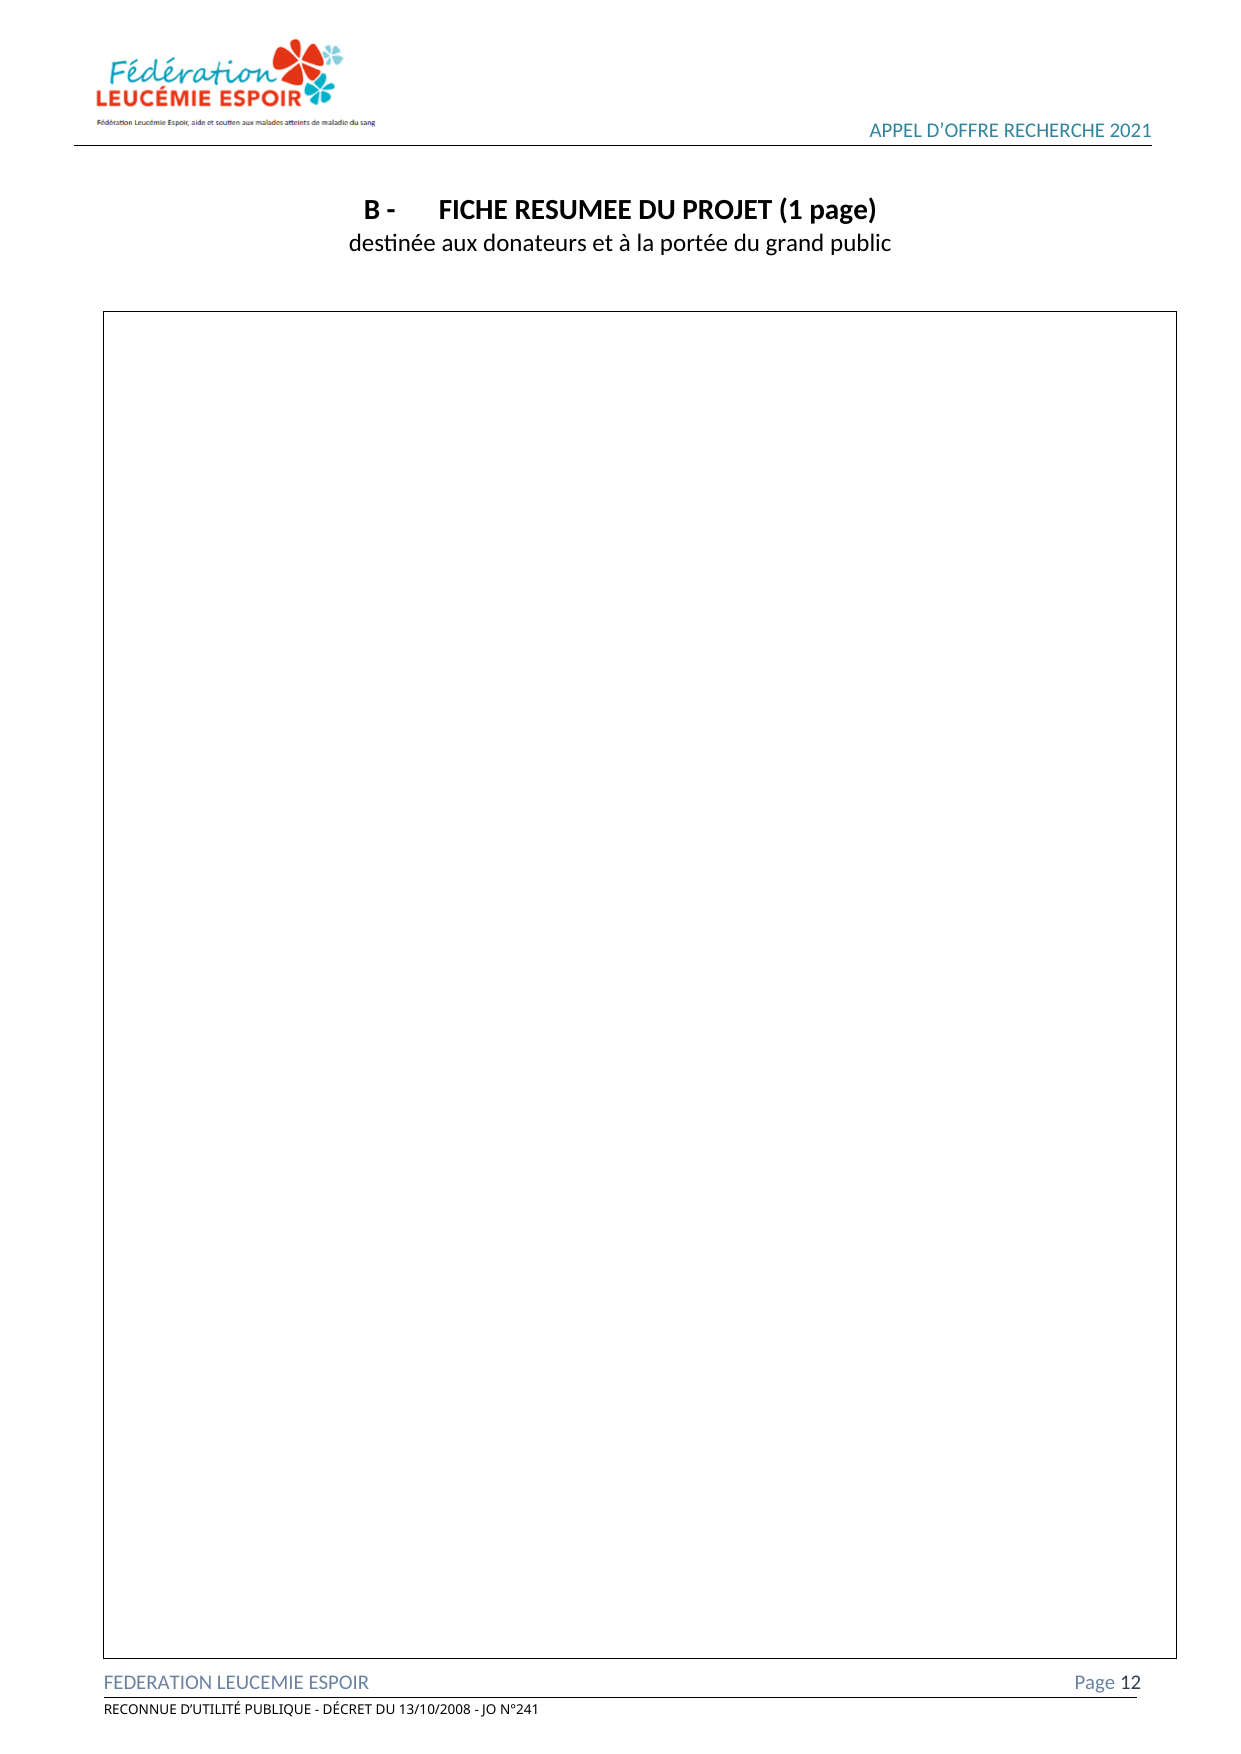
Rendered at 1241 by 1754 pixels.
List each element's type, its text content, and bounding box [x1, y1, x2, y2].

list FICHE RESUMEE DU PROJET (1 page) [103, 191, 1137, 227]
text destinée aux donateurs et à la portée du grand public [103, 227, 1137, 258]
picture [73, 17, 395, 138]
